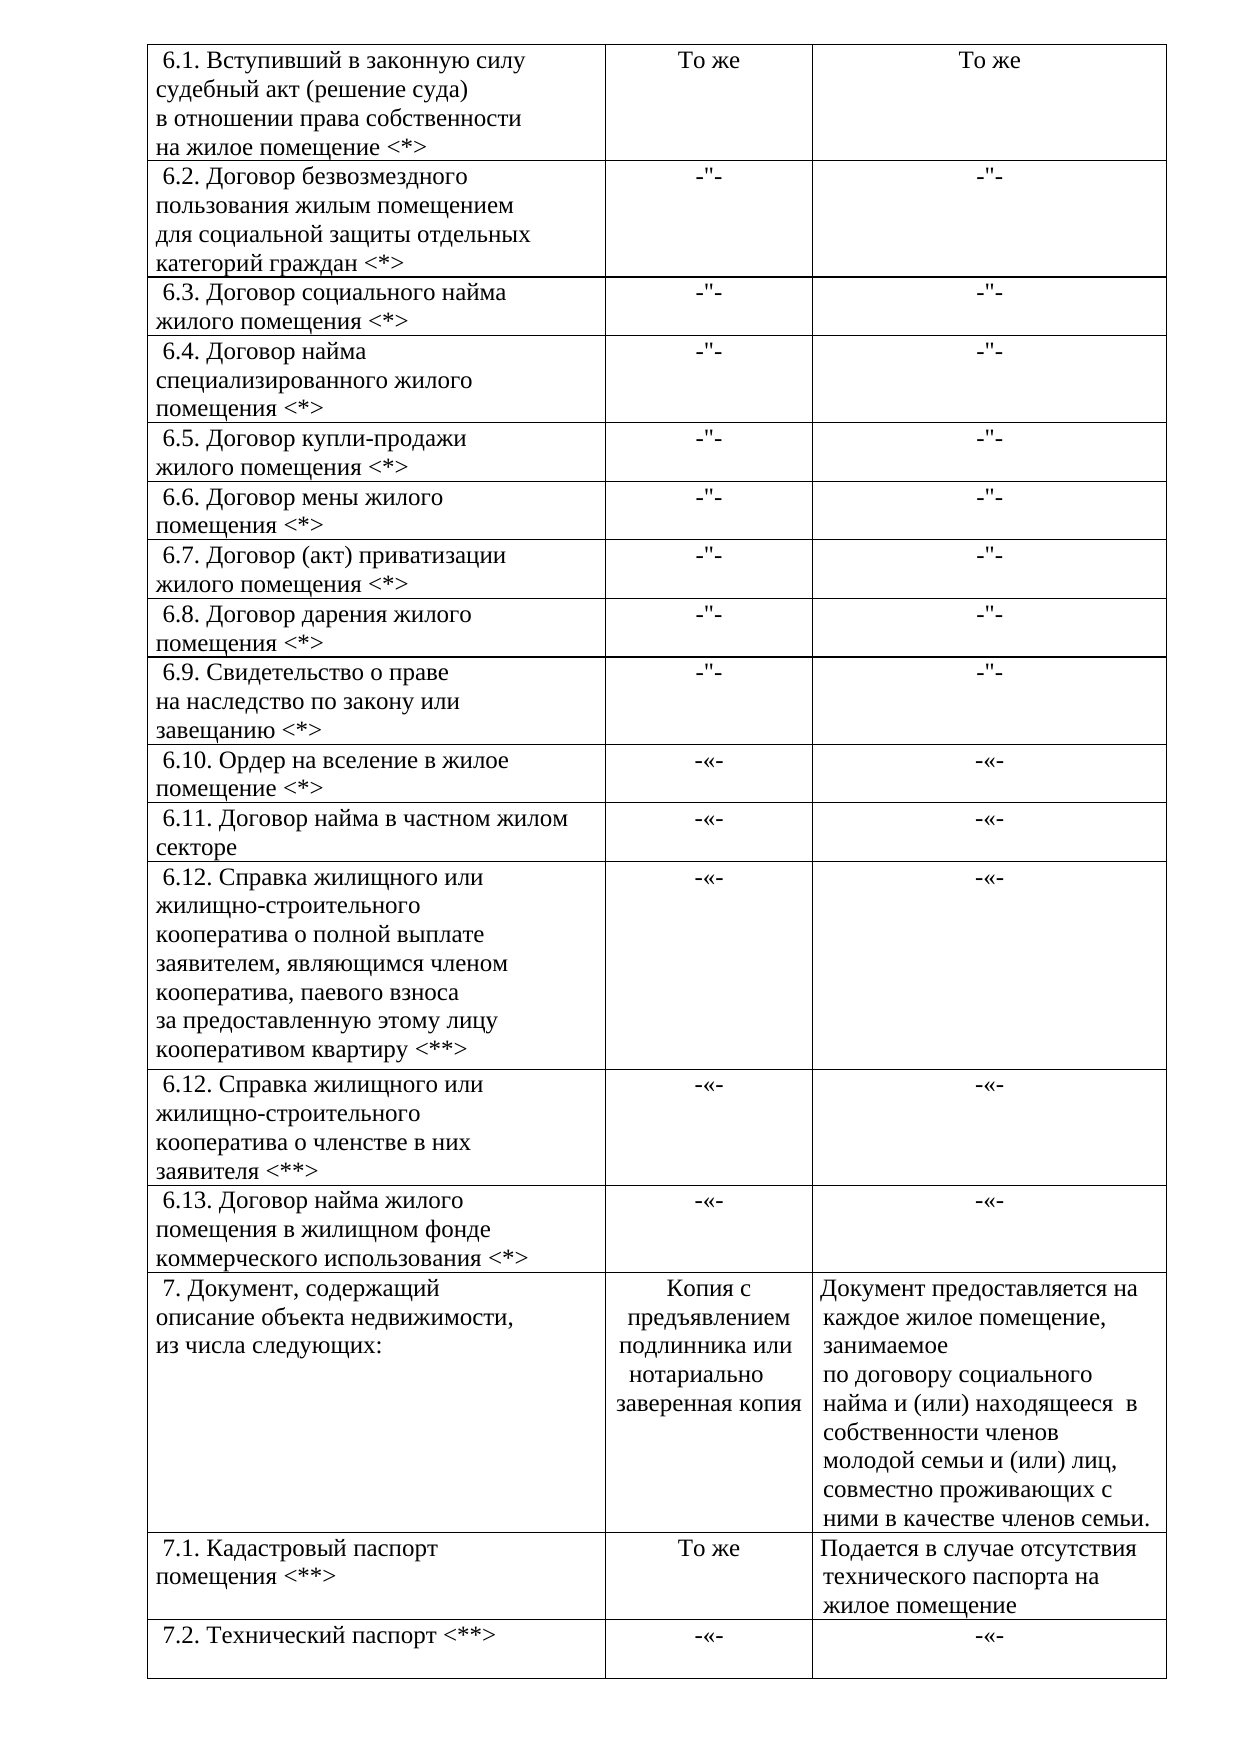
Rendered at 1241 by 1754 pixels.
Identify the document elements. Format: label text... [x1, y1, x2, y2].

table_cell -«- [606, 803, 812, 861]
table_cell 6.2. Договор безвозмездного пользования жилым помещением для социальной защиты отдельных категорий граждан <*> [148, 161, 605, 276]
table_cell -"- [813, 599, 1166, 656]
table_cell 6.10. Ордер на вселение в жилое помещение <*> [148, 745, 605, 802]
table_cell -«- [606, 745, 812, 802]
table_cell 7. Документ, содержащий описание объекта недвижимости, из числа следующих: [148, 1273, 605, 1532]
table_cell 6.12. Справка жилищного или жилищно-строительного кооператива о членстве в них заявителя <**> [148, 1070, 605, 1184]
table_cell -«- [606, 862, 812, 1068]
table_cell -«- [813, 803, 1166, 861]
table_cell -"- [606, 599, 812, 656]
table_cell Копия с предъявлением подлинника или нотариально заверенная копия [606, 1273, 812, 1532]
table_cell Подается в случае отсутствия технического паспорта на жилое помещение [813, 1533, 1166, 1619]
table_cell -"- [606, 336, 812, 422]
table_cell -«- [606, 1620, 812, 1677]
table_cell -«- [813, 1620, 1166, 1677]
table_cell -«- [606, 1070, 812, 1184]
table_cell 6.1. Вступивший в законную силу судебный акт (решение суда) в отношении права собственности на жилое помещение <*> [148, 45, 605, 160]
table_cell 6.12. Справка жилищного или жилищно-строительного кооператива о полной выплате заявителем, являющимся членом кооператива, паевого взноса за предоставленную этому лицу кооперативом квартиру <**> [148, 862, 605, 1068]
table_cell -"- [606, 423, 812, 481]
table_cell -"- [813, 658, 1166, 744]
table_cell -«- [813, 745, 1166, 802]
table_cell 6.7. Договор (акт) приватизации жилого помещения <*> [148, 540, 605, 598]
table_cell 6.3. Договор социального найма жилого помещения <*> [148, 278, 605, 335]
table_cell -"- [606, 540, 812, 598]
table_cell -«- [813, 1186, 1166, 1272]
table_cell 6.5. Договор купли-продажи жилого помещения <*> [148, 423, 605, 481]
table_cell -"- [813, 278, 1166, 335]
table_cell -«- [813, 1070, 1166, 1184]
table_cell -"- [813, 161, 1166, 276]
table_cell -«- [606, 1186, 812, 1272]
table_cell -"- [606, 278, 812, 335]
table_cell -"- [813, 423, 1166, 481]
table_cell 6.4. Договор найма специализированного жилого помещения <*> [148, 336, 605, 422]
table_cell 7.1. Кадастровый паспорт помещения <**> [148, 1533, 605, 1619]
table_cell То же [606, 1533, 812, 1619]
table_cell 6.6. Договор мены жилого помещения <*> [148, 482, 605, 539]
table_cell То же [606, 45, 812, 160]
table_cell 6.11. Договор найма в частном жилом секторе [148, 803, 605, 861]
table_cell То же [813, 45, 1166, 160]
table_cell 6.13. Договор найма жилого помещения в жилищном фонде коммерческого использования <*> [148, 1186, 605, 1272]
table_cell 6.9. Свидетельство о праве на наследство по закону или завещанию <*> [148, 658, 605, 744]
table_cell -"- [606, 658, 812, 744]
table_cell -"- [606, 482, 812, 539]
table_cell Документ предоставляется на каждое жилое помещение, занимаемое по договору социального найма и (или) находящееся в собственности членов молодой семьи и (или) лиц, совместно проживающих с ними в качестве членов семьи. [813, 1273, 1166, 1532]
table_cell -"- [813, 336, 1166, 422]
table_cell -"- [813, 540, 1166, 598]
table_cell -«- [813, 862, 1166, 1068]
table_cell 6.8. Договор дарения жилого помещения <*> [148, 599, 605, 656]
table_cell -"- [606, 161, 812, 276]
table_cell 7.2. Технический паспорт <**> [148, 1620, 605, 1677]
table_cell -"- [813, 482, 1166, 539]
